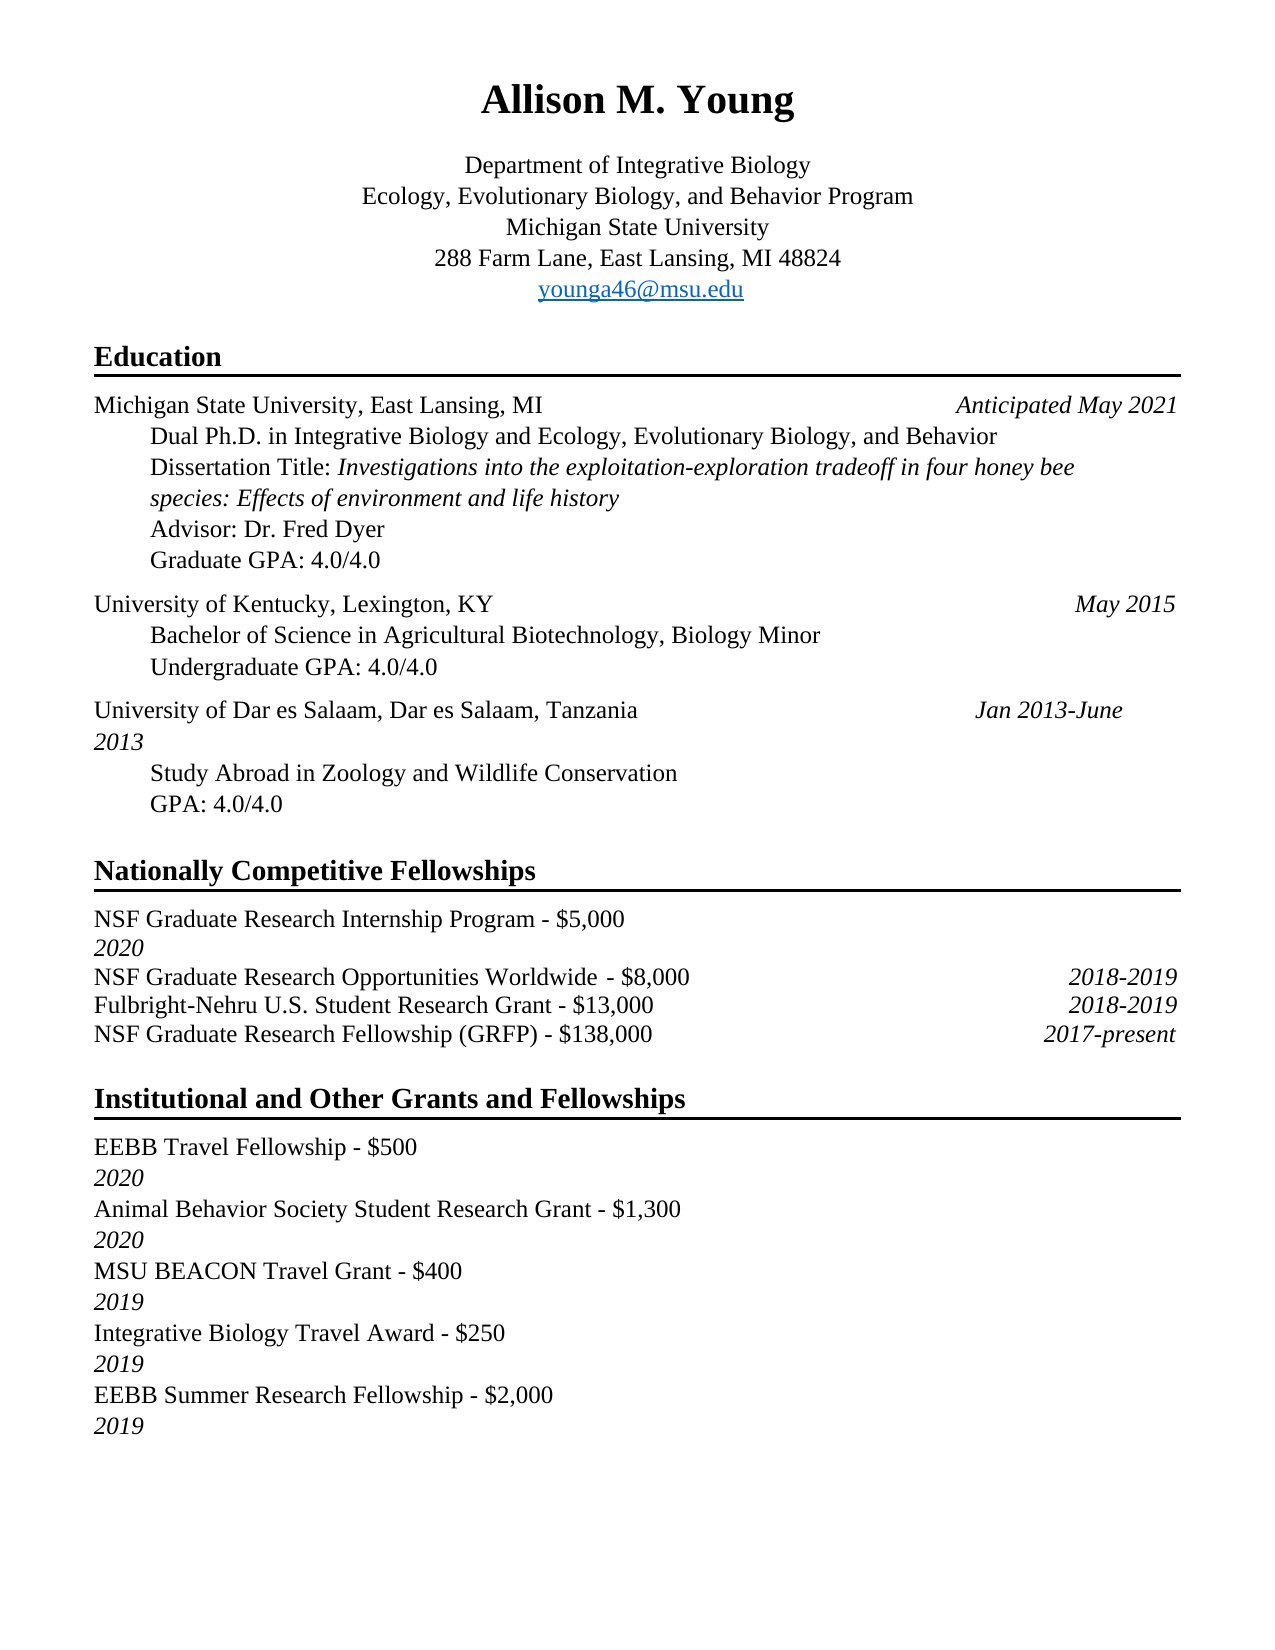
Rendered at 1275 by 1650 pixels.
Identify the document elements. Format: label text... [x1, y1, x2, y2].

text Advisor: Dr. Fred Dyer [94, 514, 1181, 543]
text NSF Graduate Research Internship Program - $5,000 2020 [94, 904, 1181, 962]
text Graduate GPA: 4.0/4.0 [94, 546, 1181, 574]
text Ecology, Evolutionary Biology, and Behavior Program [150, 181, 1125, 210]
text Nationally Competitive Fellowships [94, 853, 1181, 889]
text Undergraduate GPA: 4.0/4.0 [94, 652, 1181, 680]
text University of Dar es Salaam, Dar es Salaam, Tanzania Jan 2013-June 2013 [94, 696, 1181, 755]
text Institutional and Other Grants and Fellowships [94, 1081, 1181, 1117]
text EEBB Travel Fellowship - $500 2020 [94, 1132, 1181, 1192]
text Michigan State University [150, 212, 1125, 241]
text younga46@msu.edu [150, 274, 1125, 303]
text Dissertation Title: Investigations into the exploitation-exploration tradeoff in four honey bee species: Effects of environment and life history [150, 452, 1125, 512]
text NSF Graduate Research Opportunities Worldwide - $8,000 2018-2019 [94, 962, 1181, 990]
text Michigan State University, East Lansing, MI Anticipated May 2021 [94, 390, 1181, 419]
text Integrative Biology Travel Award - $250 2019 [94, 1318, 1181, 1378]
text 288 Farm Lane, East Lansing, MI 48824 [150, 243, 1125, 272]
text Dual Ph.D. in Integrative Biology and Ecology, Evolutionary Biology, and Behavior [94, 421, 1181, 450]
text GPA: 4.0/4.0 [94, 789, 1181, 817]
text NSF Graduate Research Fellowship (GRFP) - $138,000 2017-present [94, 1019, 1181, 1048]
text University of Kentucky, Lexington, KY May 2015 [94, 589, 1181, 618]
text MSU BEACON Travel Grant - $400 2019 [94, 1256, 1181, 1316]
text Animal Behavior Society Student Research Grant - $1,300 2020 [94, 1194, 1181, 1254]
text Department of Integrative Biology [150, 150, 1125, 179]
text Bachelor of Science in Agricultural Biotechnology, Biology Minor [94, 621, 1181, 649]
text Education [94, 339, 1181, 374]
text EEBB Summer Research Fellowship - $2,000 2019 [94, 1380, 1181, 1440]
text Fulbright-Nehru U.S. Student Research Grant - $13,000 2018-2019 [94, 990, 1181, 1019]
text Study Abroad in Zoology and Wildlife Conservation [94, 758, 1181, 786]
